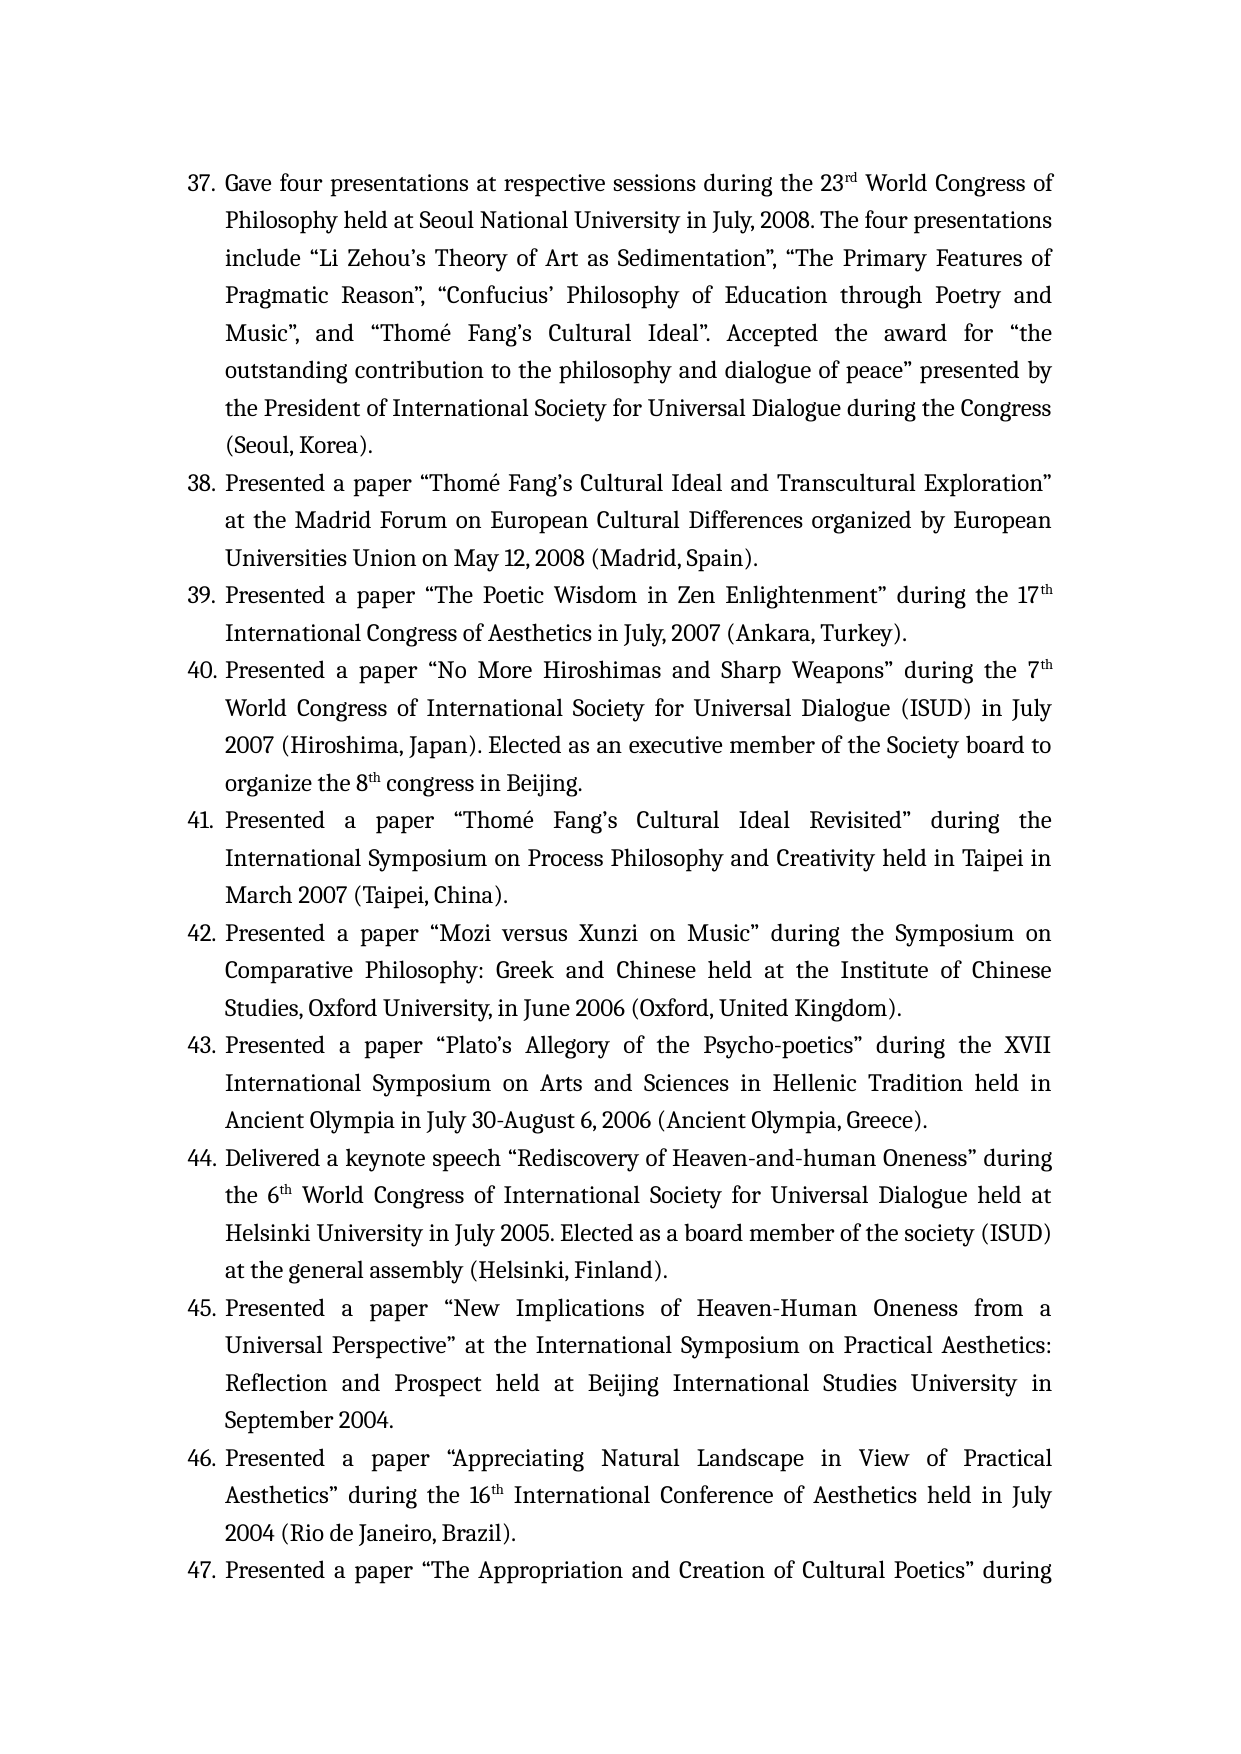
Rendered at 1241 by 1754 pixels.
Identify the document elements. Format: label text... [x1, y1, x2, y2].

list Presented a paper “No More Hiroshimas and Sharp Weapons” during the 7th World Congress of International Society for Universal Dialogue (ISUD) in July 2007 (Hiroshima, Japan). Elected as an executive member of the Society board to organize the 8th congress in Beijing. [187, 652, 1053, 802]
list Presented a paper “Thomé Fang’s Cultural Ideal and Transcultural Exploration” at the Madrid Forum on European Cultural Differences organized by European Universities Union on May 12, 2008 (Madrid, Spain). [187, 464, 1053, 577]
list Presented a paper “Thomé Fang’s Cultural Ideal Revisited” during the International Symposium on Process Philosophy and Creativity held in Taipei in March 2007 (Taipei, China). [187, 802, 1053, 914]
list Gave four presentations at respective sessions during the 23rd World Congress of Philosophy held at Seoul National University in July, 2008. The four presentations include “Li Zehou’s Theory of Art as Sedimentation”, “The Primary Features of Pragmatic Reason”, “Confucius’ Philosophy of Education through Poetry and Music”, and “Thomé Fang’s Cultural Ideal”. Accepted the award for “the outstanding contribution to the philosophy and dialogue of peace” presented by the President of International Society for Universal Dialogue during the Congress (Seoul, Korea). [187, 164, 1053, 464]
list Delivered a keynote speech “Rediscovery of Heaven-and-human Oneness” during the 6th World Congress of International Society for Universal Dialogue held at Helsinki University in July 2005. Elected as a board member of the society (ISUD) at the general assembly (Helsinki, Finland). [187, 1139, 1053, 1289]
list Presented a paper “Appreciating Natural Landscape in View of Practical Aesthetics” during the 16th International Conference of Aesthetics held in July 2004 (Rio de Janeiro, Brazil). [187, 1439, 1053, 1552]
list Presented a paper “Mozi versus Xunzi on Music” during the Symposium on Comparative Philosophy: Greek and Chinese held at the Institute of Chinese Studies, Oxford University, in June 2006 (Oxford, United Kingdom). [187, 914, 1053, 1027]
list Presented a paper “The Poetic Wisdom in Zen Enlightenment” during the 17th International Congress of Aesthetics in July, 2007 (Ankara, Turkey). [187, 577, 1053, 652]
list Presented a paper “New Implications of Heaven-Human Oneness from a Universal Perspective” at the International Symposium on Practical Aesthetics: Reflection and Prospect held at Beijing International Studies University in September 2004. [187, 1289, 1053, 1439]
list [187, 1552, 1053, 1589]
list Presented a paper “Plato’s Allegory of the Psycho-poetics” during the XVII International Symposium on Arts and Sciences in Hellenic Tradition held in Ancient Olympia in July 30-August 6, 2006 (Ancient Olympia, Greece). [187, 1027, 1053, 1139]
